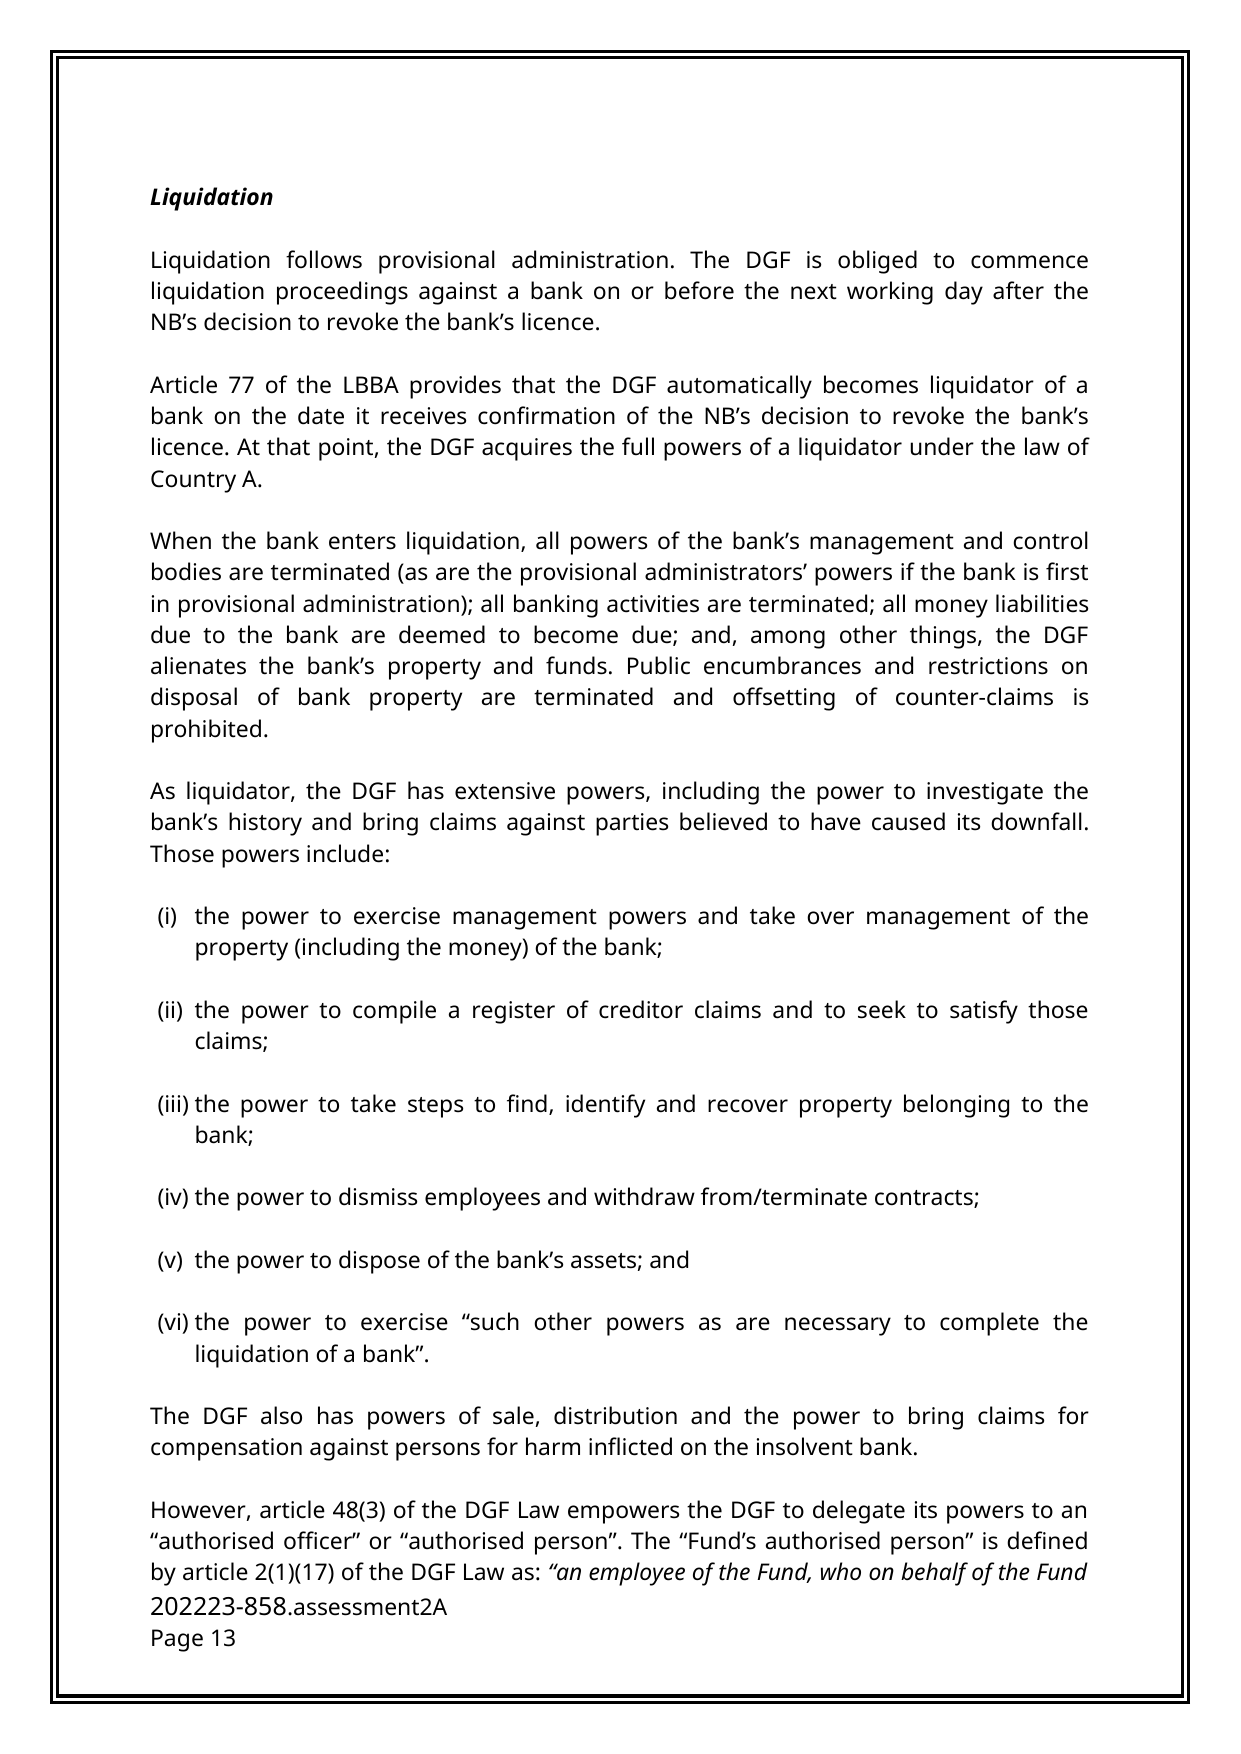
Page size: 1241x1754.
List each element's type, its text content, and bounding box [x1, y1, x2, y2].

list the power to dismiss employees and withdraw from/terminate contracts; [157, 1181, 1090, 1212]
text Liquidation [150, 181, 1090, 212]
text The DGF also has powers of sale, distribution and the power to bring claims for compensation against persons for harm inflicted on the insolvent bank. [150, 1400, 1090, 1462]
text Liquidation follows provisional administration. The DGF is obliged to commence liquidation proceedings against a bank on or before the next working day after the NB’s decision to revoke the bank’s licence. [150, 244, 1090, 337]
text Article 77 of the LBBA provides that the DGF automatically becomes liquidator of a bank on the date it receives confirmation of the NB’s decision to revoke the bank’s licence. At that point, the DGF acquires the full powers of a liquidator under the law of Country A. [150, 369, 1090, 494]
list the power to exercise “such other powers as are necessary to complete the liquidation of a bank”. [157, 1306, 1090, 1369]
text As liquidator, the DGF has extensive powers, including the power to investigate the bank’s history and bring claims against parties believed to have caused its downfall. Those powers include: [150, 775, 1090, 869]
list the power to compile a register of creditor claims and to seek to satisfy those claims; [157, 994, 1090, 1056]
list the power to dispose of the bank’s assets; and [157, 1244, 1090, 1275]
list the power to take steps to find, identify and recover property belonging to the bank; [157, 1087, 1090, 1150]
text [150, 1494, 1090, 1587]
list the power to exercise management powers and take over management of the property (including the money) of the bank; [157, 900, 1090, 962]
text When the bank enters liquidation, all powers of the bank’s management and control bodies are terminated (as are the provisional administrators’ powers if the bank is first in provisional administration); all banking activities are terminated; all money liabilities due to the bank are deemed to become due; and, among other things, the DGF alienates the bank’s property and funds. Public encumbrances and restrictions on disposal of bank property are terminated and offsetting of counter-claims is prohibited. [150, 525, 1090, 744]
